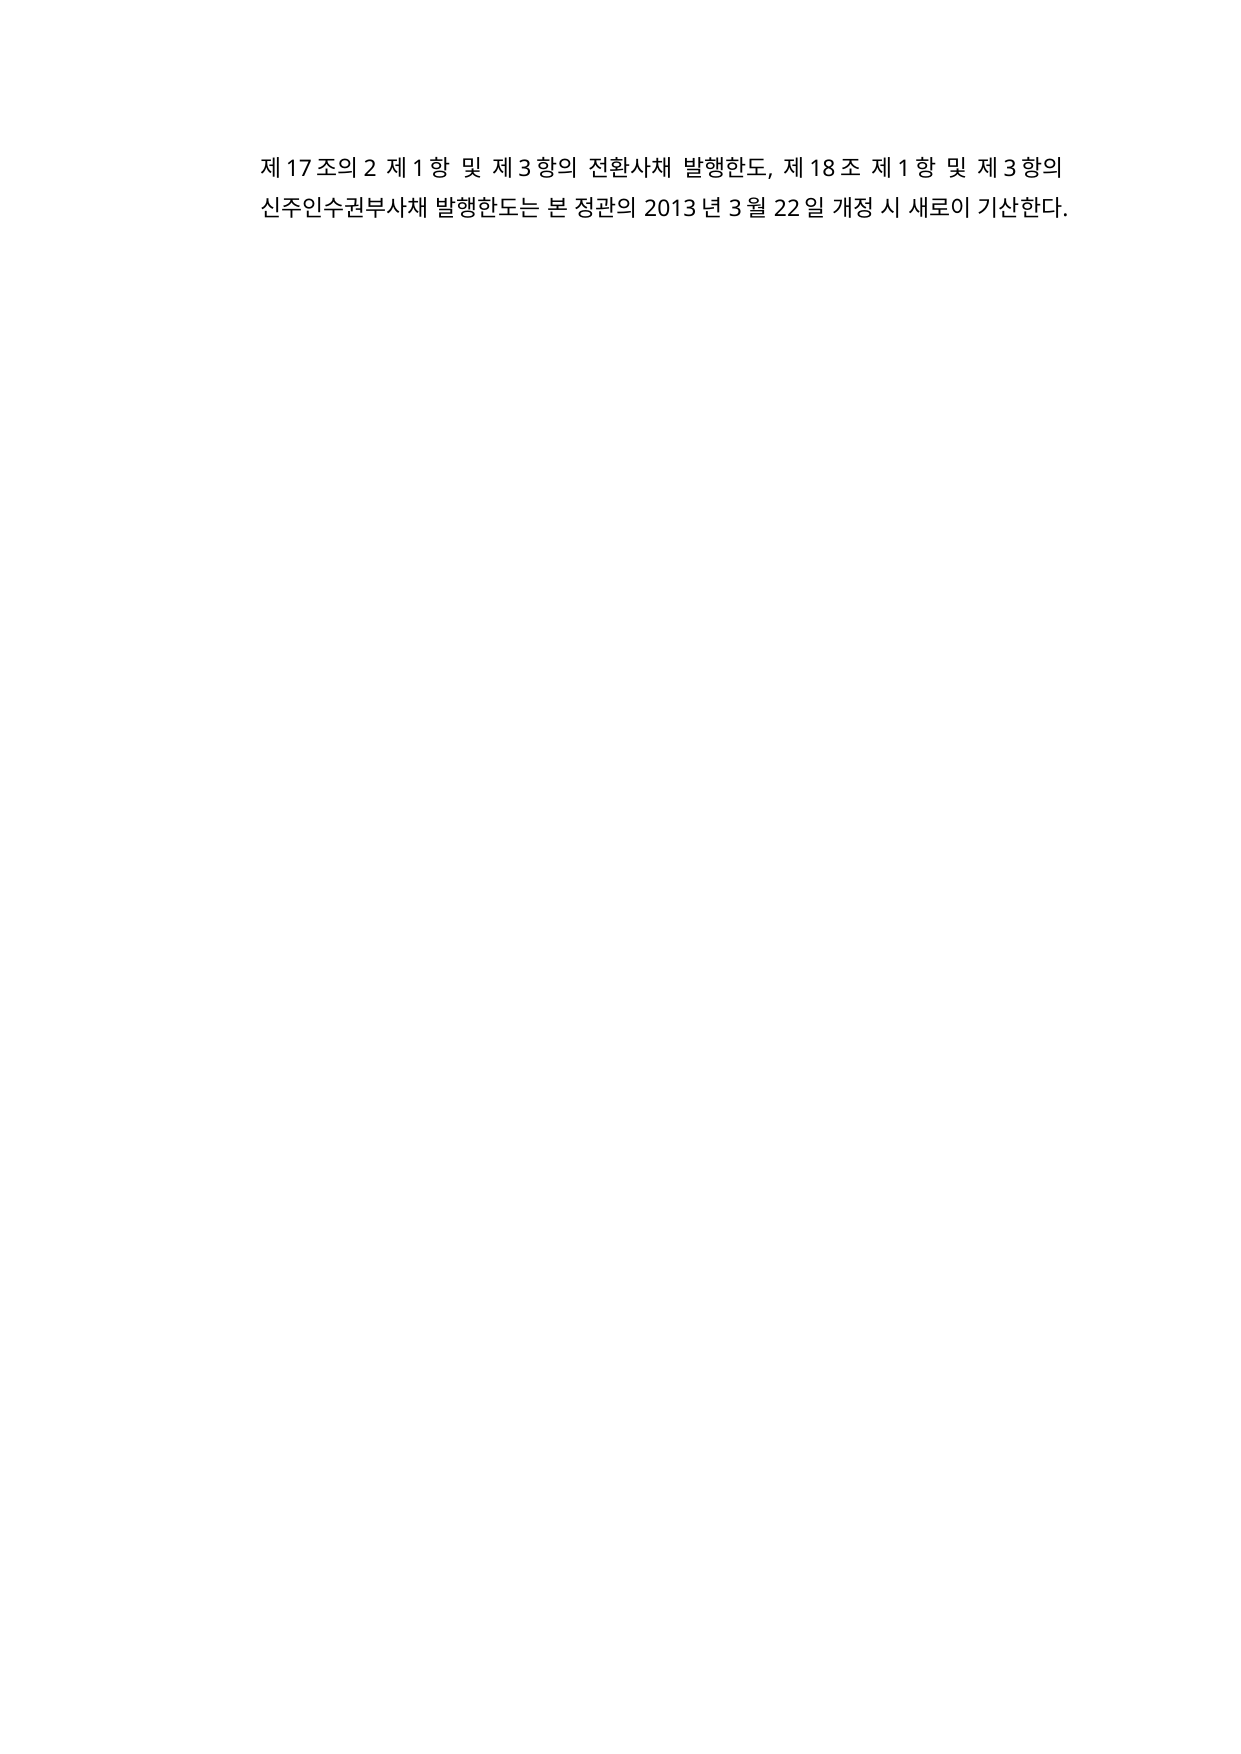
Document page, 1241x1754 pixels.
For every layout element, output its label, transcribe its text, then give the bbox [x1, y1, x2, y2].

text 제17조의2 제1항 및 제3항의 전환사채 발행한도, 제18조 제1항 및 제3항의 신주인수권부사채 발행한도는 본 정관의 2013년 3월 22일 개정 시 새로이 기산한다. [260, 150, 1063, 223]
